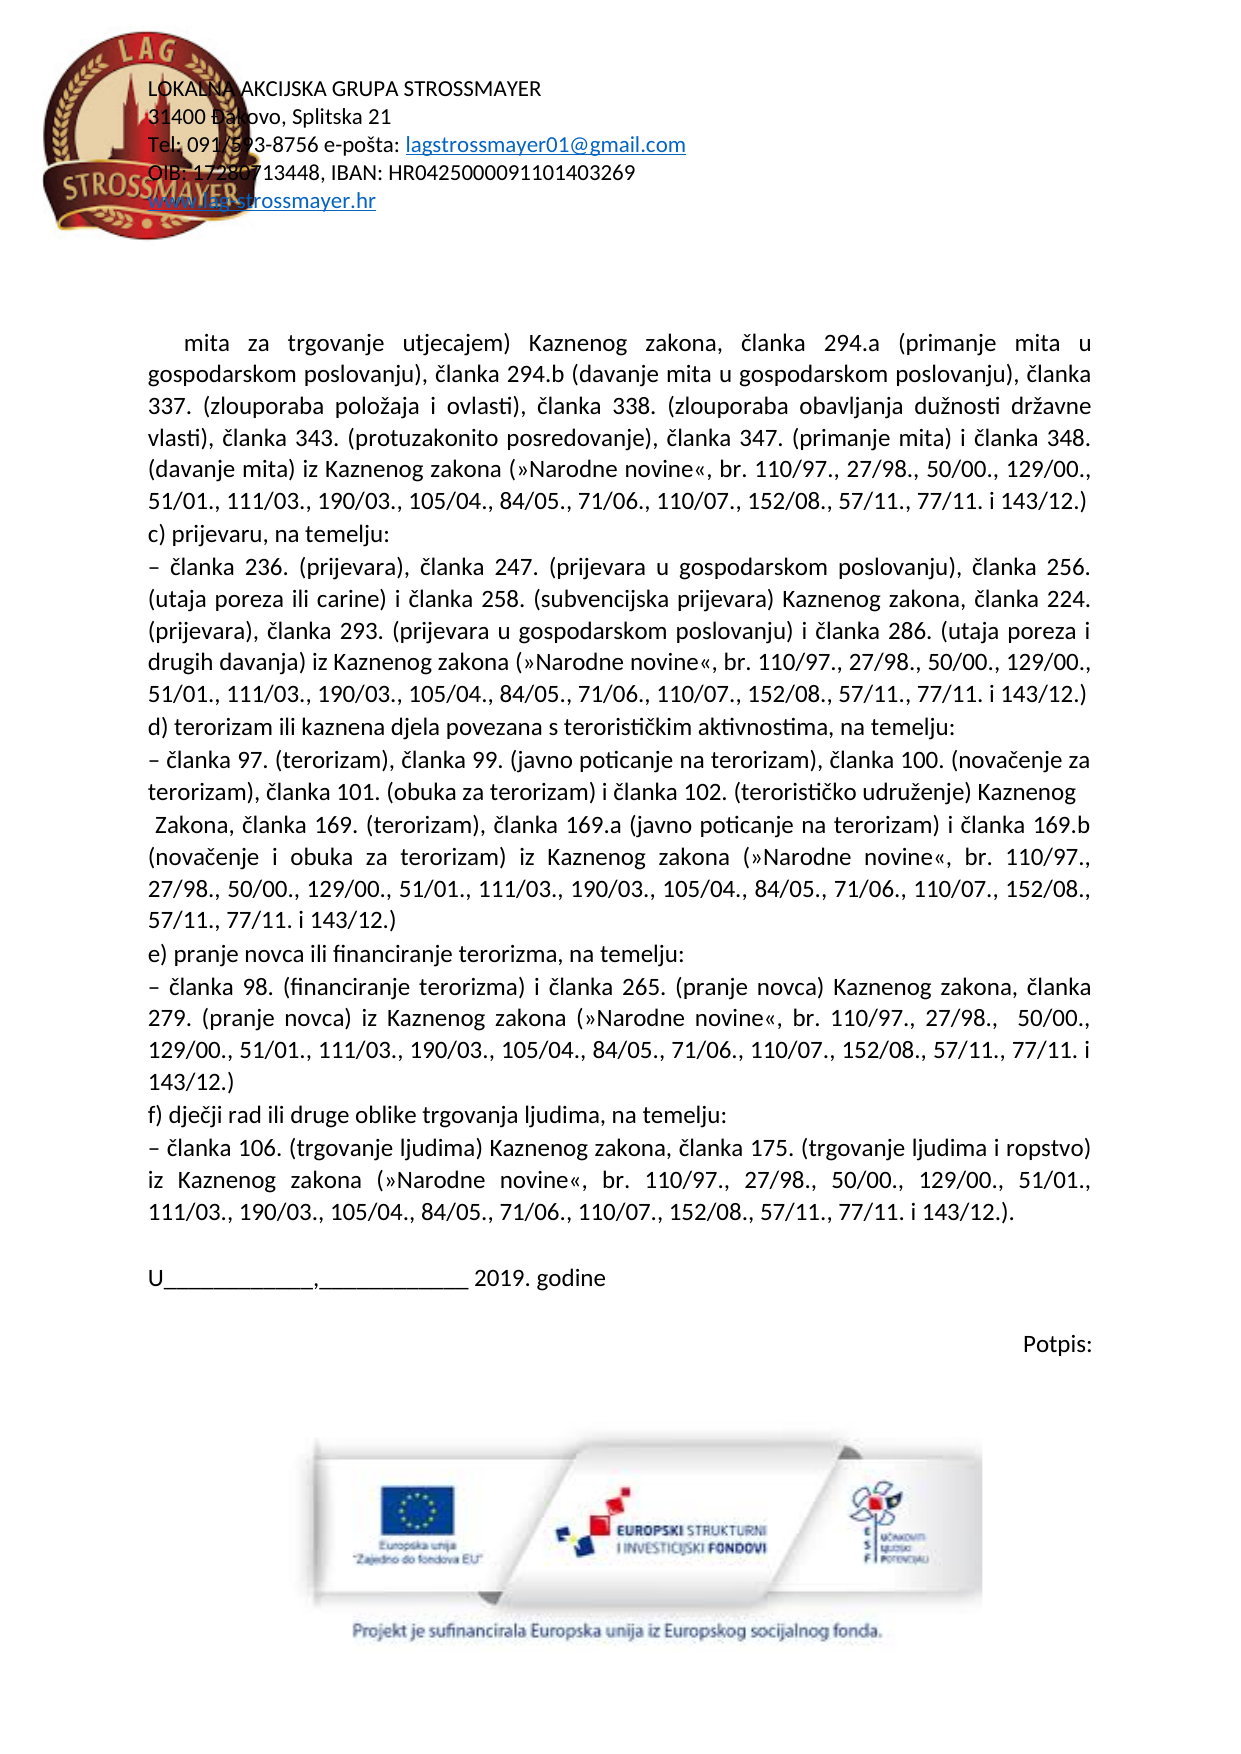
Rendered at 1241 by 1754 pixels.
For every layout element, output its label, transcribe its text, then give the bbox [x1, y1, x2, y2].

picture [258, 1375, 983, 1652]
text Zakona, članka 169. (terorizam), članka 169.a (javno poticanje na terorizam) i članka 169.b (novačenje i obuka za terorizam) iz Kaznenog zakona (»Narodne novine«, br. 110/97., 27/98., 50/00., 129/00., 51/01., 111/03., 190/03., 105/04., 84/05., 71/06., 110/07., 152/08., 57/11., 77/11. i 143/12.) [148, 809, 1093, 935]
text f) dječji rad ili druge oblike trgovanja ljudima, na temelju: [148, 1099, 1093, 1130]
text – članka 236. (prijevara), članka 247. (prijevara u gospodarskom poslovanju), članka 256. (utaja poreza ili carine) i članka 258. (subvencijska prijevara) Kaznenog zakona, članka 224. (prijevara), članka 293. (prijevara u gospodarskom poslovanju) i članka 286. (utaja poreza i drugih davanja) iz Kaznenog zakona (»Narodne novine«, br. 110/97., 27/98., 50/00., 129/00., 51/01., 111/03., 190/03., 105/04., 84/05., 71/06., 110/07., 152/08., 57/11., 77/11. i 143/12.) [148, 551, 1093, 709]
text d) terorizam ili kaznena djela povezana s terorističkim aktivnostima, na temelju: [148, 711, 1093, 742]
text – članka 97. (terorizam), članka 99. (javno poticanje na terorizam), članka 100. (novačenje za terorizam), članka 101. (obuka za terorizam) i članka 102. (terorističko udruženje) Kaznenog [148, 744, 1093, 807]
text Potpis: [148, 1329, 1093, 1359]
text e) pranje novca ili financiranje terorizma, na temelju: [148, 938, 1093, 968]
text – članka 98. (financiranje terorizma) i članka 265. (pranje novca) Kaznenog zakona, članka 279. (pranje novca) iz Kaznenog zakona (»Narodne novine«, br. 110/97., 27/98., 50/00., 129/00., 51/01., 111/03., 190/03., 105/04., 84/05., 71/06., 110/07., 152/08., 57/11., 77/11. i 143/12.) [148, 971, 1093, 1096]
picture [42, 26, 261, 246]
text mita za trgovanje utjecajem) Kaznenog zakona, članka 294.a (primanje mita u gospodarskom poslovanju), članka 294.b (davanje mita u gospodarskom poslovanju), članka 337. (zlouporaba položaja i ovlasti), članka 338. (zlouporaba obavljanja dužnosti državne vlasti), članka 343. (protuzakonito posredovanje), članka 347. (primanje mita) i članka 348. (davanje mita) iz Kaznenog zakona (»Narodne novine«, br. 110/97., 27/98., 50/00., 129/00., 51/01., 111/03., 190/03., 105/04., 84/05., 71/06., 110/07., 152/08., 57/11., 77/11. i 143/12.) [148, 327, 1093, 516]
text U____________,____________ 2019. godine [148, 1262, 1093, 1293]
text c) prijevaru, na temelju: [148, 518, 1093, 549]
text – članka 106. (trgovanje ljudima) Kaznenog zakona, članka 175. (trgovanje ljudima i ropstvo) iz Kaznenog zakona (»Narodne novine«, br. 110/97., 27/98., 50/00., 129/00., 51/01., 111/03., 190/03., 105/04., 84/05., 71/06., 110/07., 152/08., 57/11., 77/11. i 143/12.). [148, 1132, 1093, 1226]
